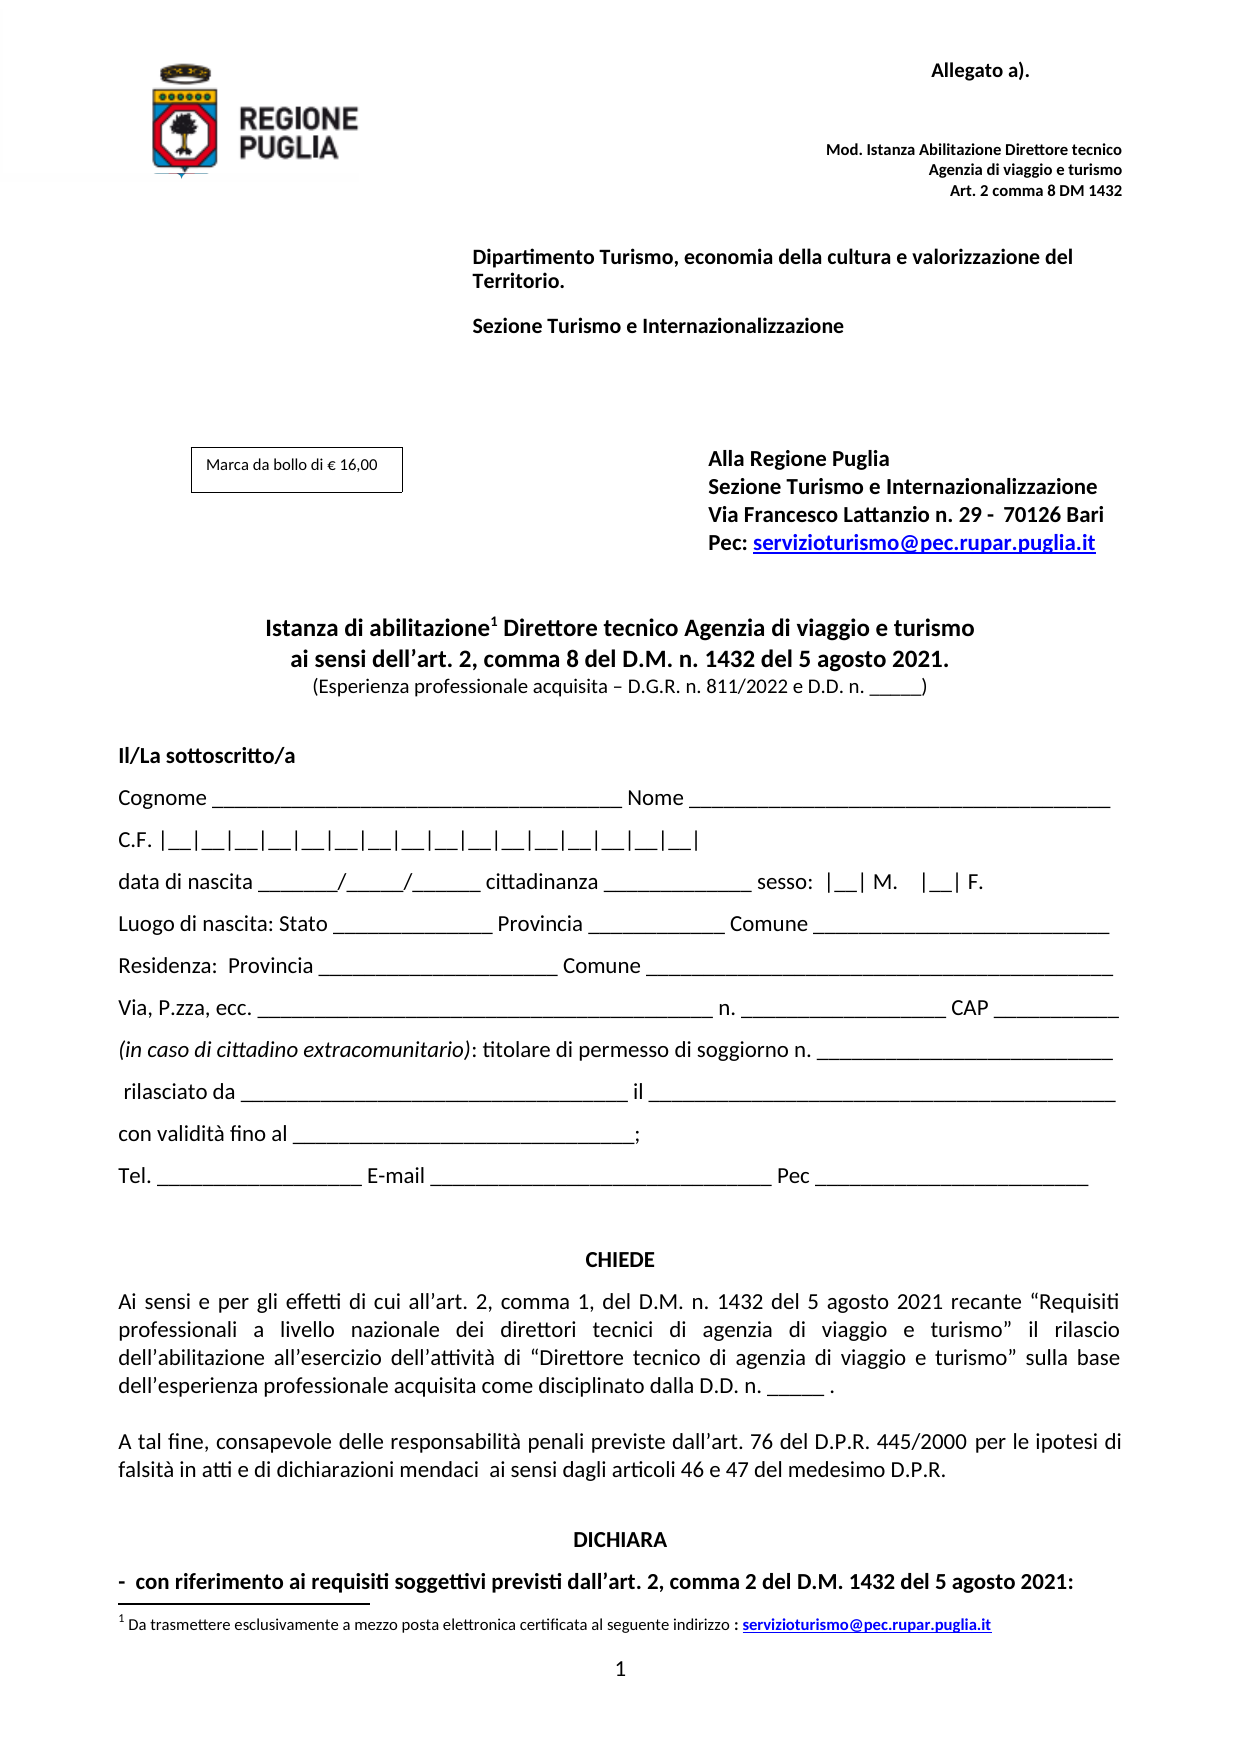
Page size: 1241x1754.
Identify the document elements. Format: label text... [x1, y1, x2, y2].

text Alla Regione Puglia [672, 444, 1122, 472]
text - con riferimento ai requisiti soggettivi previsti dall’art. 2, comma 2 del D.M. 1432 del 5 agosto 2021: [118, 1567, 1122, 1595]
text DICHIARA [118, 1525, 1122, 1553]
text Ai sensi e per gli effetti di cui all’art. 2, comma 1, del D.M. n. 1432 del 5 agosto 2021 recante “Requisiti professionali a livello nazionale dei direttori tecnici di agenzia di viaggio e turismo” il rilascio dell’abilitazione all’esercizio dell’attività di “Direttore tecnico di agenzia di viaggio e turismo” sulla base dell’esperienza professionale acquisita come disciplinato dalla D.D. n. _____ . [118, 1287, 1122, 1399]
text Luogo di nascita: Stato ______________ Provincia ____________ Comune __________________________ [118, 909, 1122, 937]
text (in caso di cittadino extracomunitario): titolare di permesso di soggiorno n. __________________________ [118, 1035, 1122, 1063]
text con validità fino al ______________________________; [118, 1119, 1122, 1147]
text Tel. __________________ E-mail ______________________________ Pec ________________________ [118, 1161, 1122, 1189]
text Via Francesco Lattanzio n. 29 - 70126 Bari [598, 500, 1122, 528]
text (Esperienza professionale acquisita – D.G.R. n. 811/2022 e D.D. n. _____) [118, 674, 1122, 699]
text CHIEDE [118, 1245, 1122, 1273]
text rilasciato da __________________________________ il _________________________________________ [118, 1077, 1122, 1105]
text A tal fine, consapevole delle responsabilità penali previste dall’art. 76 del D.P.R. 445/2000 per le ipotesi di falsità in atti e di dichiarazioni mendaci ai sensi dagli articoli 46 e 47 del medesimo D.P.R. [118, 1427, 1122, 1483]
text Via, P.zza, ecc. ________________________________________ n. __________________ CAP ___________ [118, 993, 1122, 1021]
text ai sensi dell’art. 2, comma 8 del D.M. n. 1432 del 5 agosto 2021. [118, 643, 1122, 674]
text data di nascita _______/_____/______ cittadinanza _____________ sesso: |__| M. |__| F. [118, 867, 1122, 895]
text Cognome ____________________________________ Nome _____________________________________ [118, 783, 1122, 811]
text Istanza di abilitazione Direttore tecnico Agenzia di viaggio e turismo [118, 613, 1122, 643]
text Pec: servizioturismo@pec.rupar.puglia.it [598, 528, 1122, 556]
picture [0, 8, 359, 181]
text C.F. |__|__|__|__|__|__|__|__|__|__|__|__|__|__|__|__| [118, 825, 1122, 853]
text Sezione Turismo e Internazionalizzazione [598, 472, 1122, 500]
text Il/La sottoscritto/a [118, 741, 1122, 769]
text Residenza: Provincia _____________________ Comune _________________________________________ [118, 951, 1122, 979]
